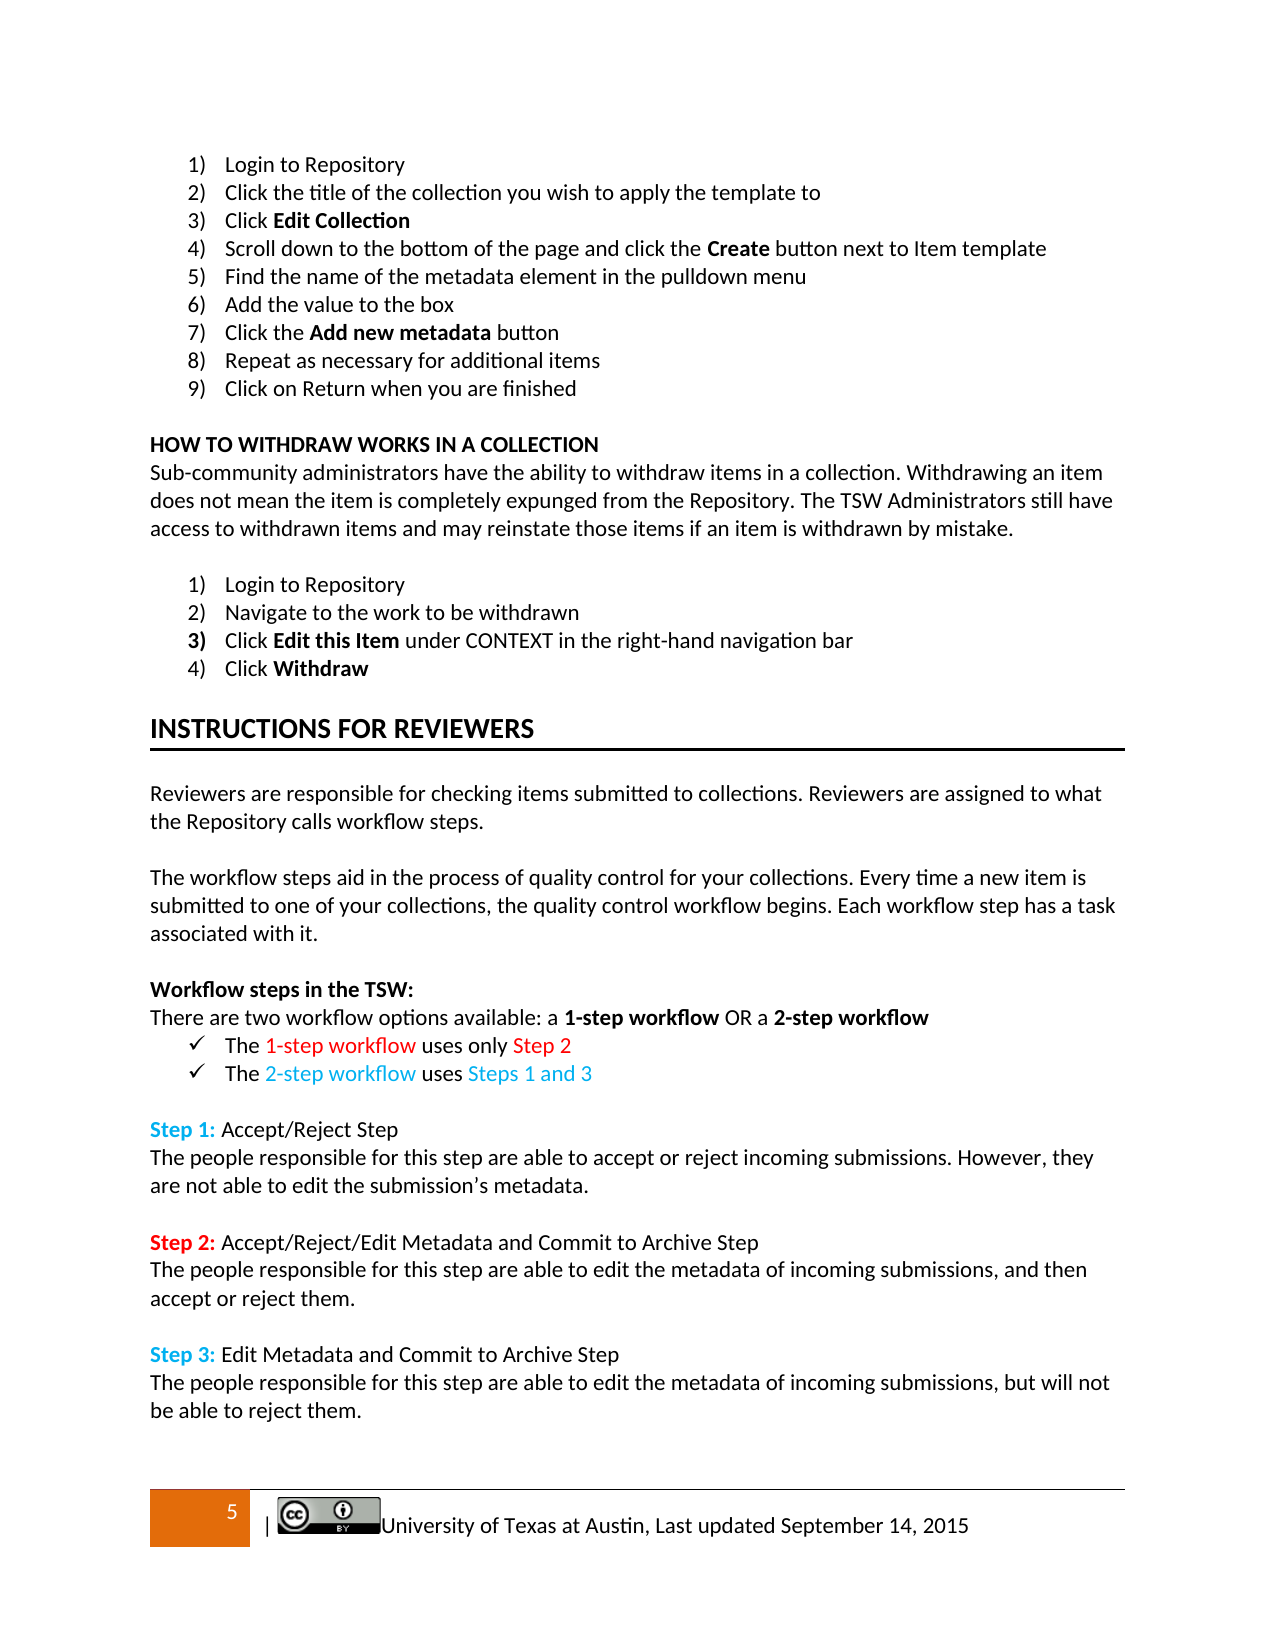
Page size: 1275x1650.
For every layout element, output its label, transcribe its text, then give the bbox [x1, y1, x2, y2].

list Repeat as necessary for additional items [187, 346, 1125, 374]
list Click Edit Collection [187, 206, 1125, 234]
list Click the Add new metadata button [187, 318, 1125, 346]
list The 1-step workflow uses only Step 2 [187, 1031, 1125, 1059]
text Workflow steps in the TSW: [150, 975, 1125, 1003]
list Click the title of the collection you wish to apply the template to [187, 178, 1125, 206]
list Login to Repository [187, 570, 1125, 598]
list Click Withdraw [187, 654, 1125, 682]
list Find the name of the metadata element in the pulldown menu [187, 262, 1125, 290]
list Click on Return when you are finished [187, 374, 1125, 402]
picture [277, 1497, 381, 1534]
list Add the value to the box [187, 290, 1125, 318]
text INSTRUCTIONS FOR REVIEWERS [150, 710, 1125, 748]
text HOW TO WITHDRAW WORKS IN A COLLECTION [150, 430, 1125, 458]
text Step 3: Edit Metadata and Commit to Archive Step [150, 1340, 1125, 1368]
text The people responsible for this step are able to edit the metadata of incoming submissions, and then accept or reject them. [150, 1256, 1125, 1312]
text Step 2: Accept/Reject/Edit Metadata and Commit to Archive Step [150, 1228, 1125, 1256]
list Navigate to the work to be withdrawn [187, 598, 1125, 626]
text Sub-community administrators have the ability to withdraw items in a collection. Withdrawing an item does not mean the item is completely expunged from the Repository. The TSW Administrators still have access to withdrawn items and may reinstate those items if an item is withdrawn by mistake. [150, 458, 1125, 542]
list Login to Repository [187, 150, 1125, 178]
text Step 1: Accept/Reject Step [150, 1116, 1125, 1143]
list Scroll down to the bottom of the page and click the Create button next to Item template [187, 234, 1125, 262]
text The people responsible for this step are able to edit the metadata of incoming submissions, but will not be able to reject them. [150, 1368, 1125, 1424]
list Click Edit this Item under CONTEXT in the right-hand navigation bar [187, 626, 1125, 654]
list The 2-step workflow uses Steps 1 and 3 [187, 1059, 1125, 1087]
text The people responsible for this step are able to accept or reject incoming submissions. However, they are not able to edit the submission’s metadata. [150, 1143, 1125, 1199]
text Reviewers are responsible for checking items submitted to collections. Reviewers are assigned to what the Repository calls workflow steps. [150, 779, 1125, 835]
text The workflow steps aid in the process of quality control for your collections. Every time a new item is submitted to one of your collections, the quality control workflow begins. Each workflow step has a task associated with it. [150, 863, 1125, 947]
text There are two workflow options available: a 1-step workflow OR a 2-step workflow [150, 1003, 1125, 1031]
